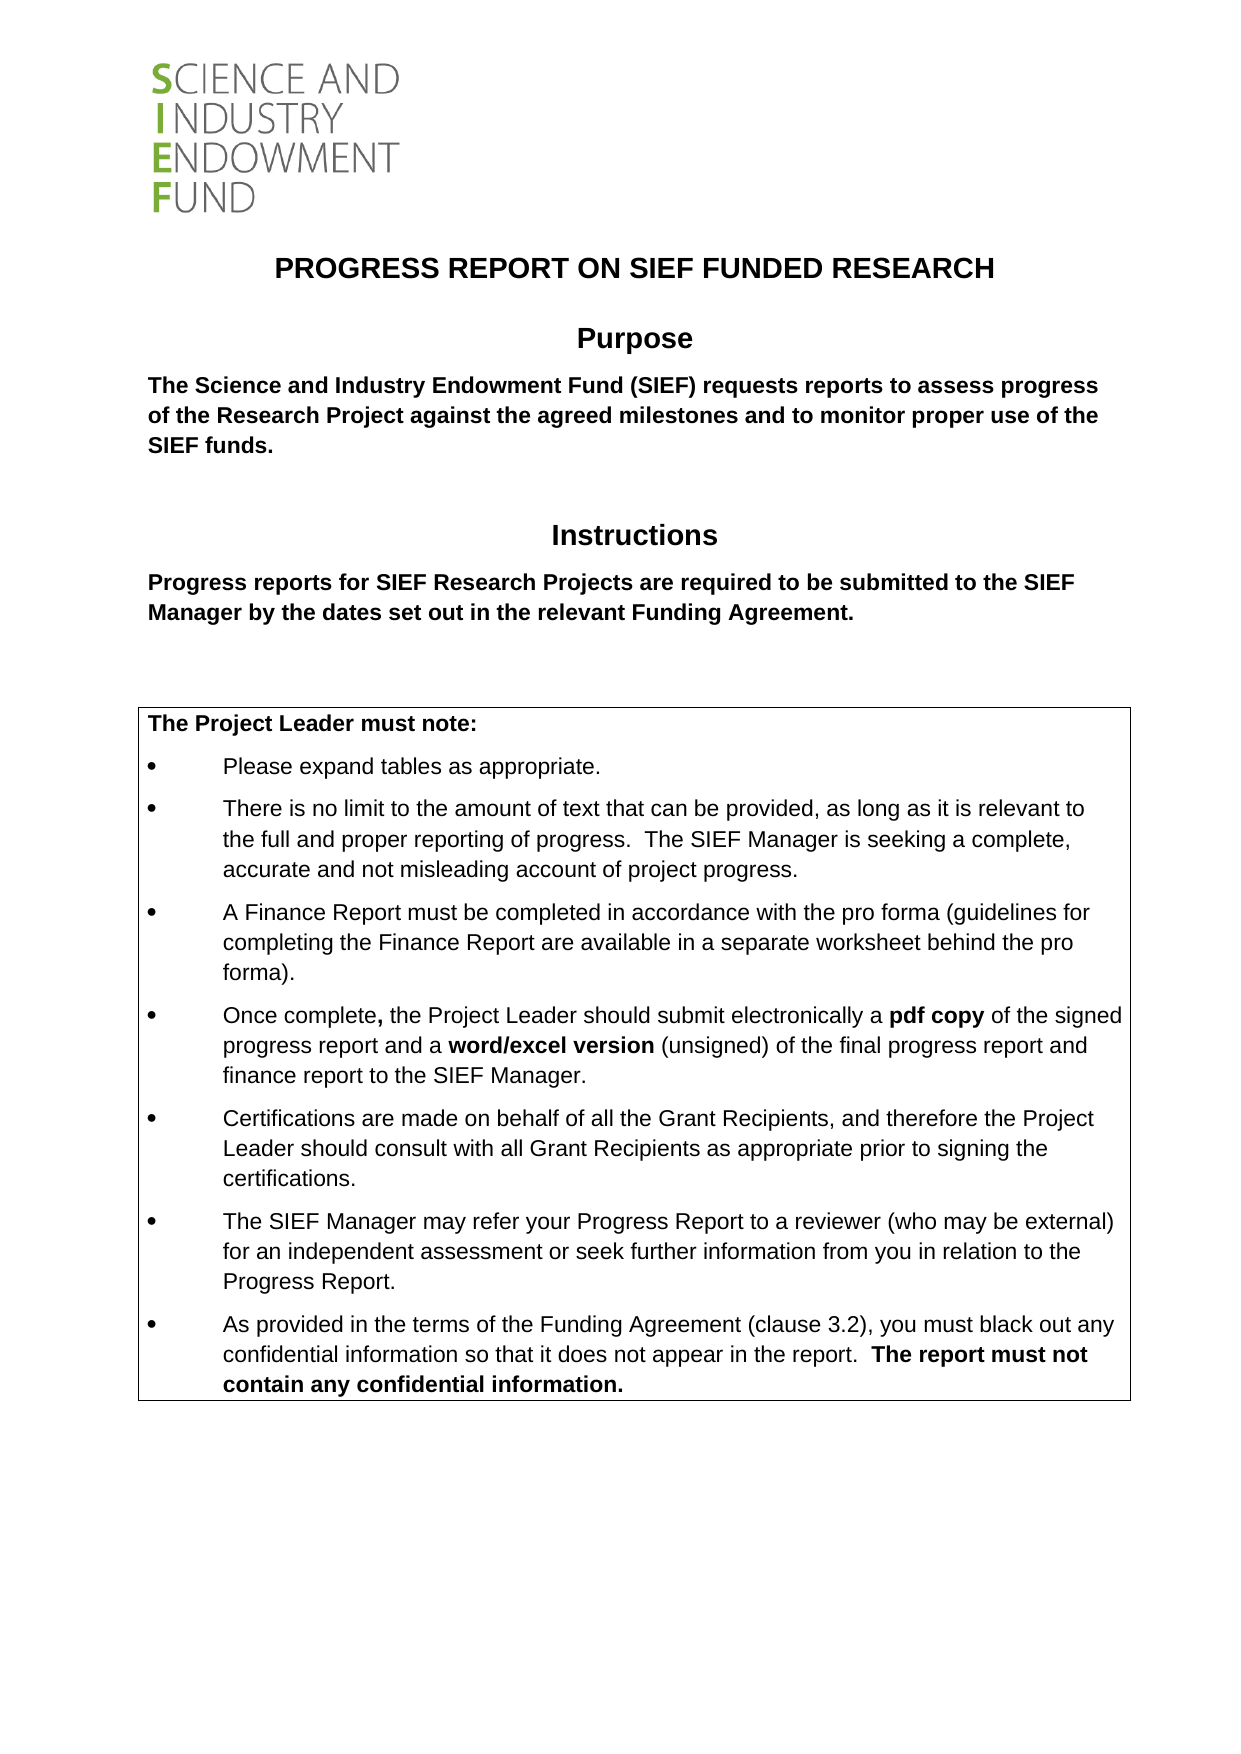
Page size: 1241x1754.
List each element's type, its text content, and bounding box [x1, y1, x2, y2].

list The SIEF Manager may refer your Progress Report to a reviewer (who may be external) for an independent assessment or seek further information from you in relation to the Progress Report. [139, 1205, 1130, 1294]
text Purpose [148, 321, 1122, 354]
list As provided in the terms of the Funding Agreement (clause 3.2), you must black out any confidential information so that it does not appear in the report. The report must not contain any confidential information. [139, 1308, 1130, 1400]
text Instructions [148, 518, 1122, 551]
list Once complete, the Project Leader should submit electronically a pdf copy of the signed progress report and a word/excel version (unsigned) of the final progress report and finance report to the SIEF Manager. [139, 998, 1130, 1088]
list Certifications are made on behalf of all the Grant Recipients, and therefore the Project Leader should consult with all Grant Recipients as appropriate prior to signing the certifications. [139, 1102, 1130, 1191]
list A Finance Report must be completed in accordance with the pro forma (guidelines for completing the Finance Report are available in a separate worksheet behind the pro forma). [139, 895, 1130, 985]
list There is no limit to the amount of text that can be provided, as long as it is relevant to the full and proper reporting of progress. The SIEF Manager is seeking a complete, accurate and not misleading account of project progress. [139, 792, 1130, 882]
list Please expand tables as appropriate. [139, 749, 1130, 779]
subtitle PROGRESS REPORT ON SIEF FUNDED RESEARCH [148, 251, 1122, 284]
picture [147, 59, 401, 214]
text The Project Leader must note: [139, 708, 1130, 736]
text Progress reports for SIEF Research Projects are required to be submitted to the SIEF Manager by the dates set out in the relevant Funding Agreement. [148, 569, 1122, 625]
text The Science and Industry Endowment Fund (SIEF) requests reports to assess progress of the Research Project against the agreed milestones and to monitor proper use of the SIEF funds. [148, 372, 1122, 458]
